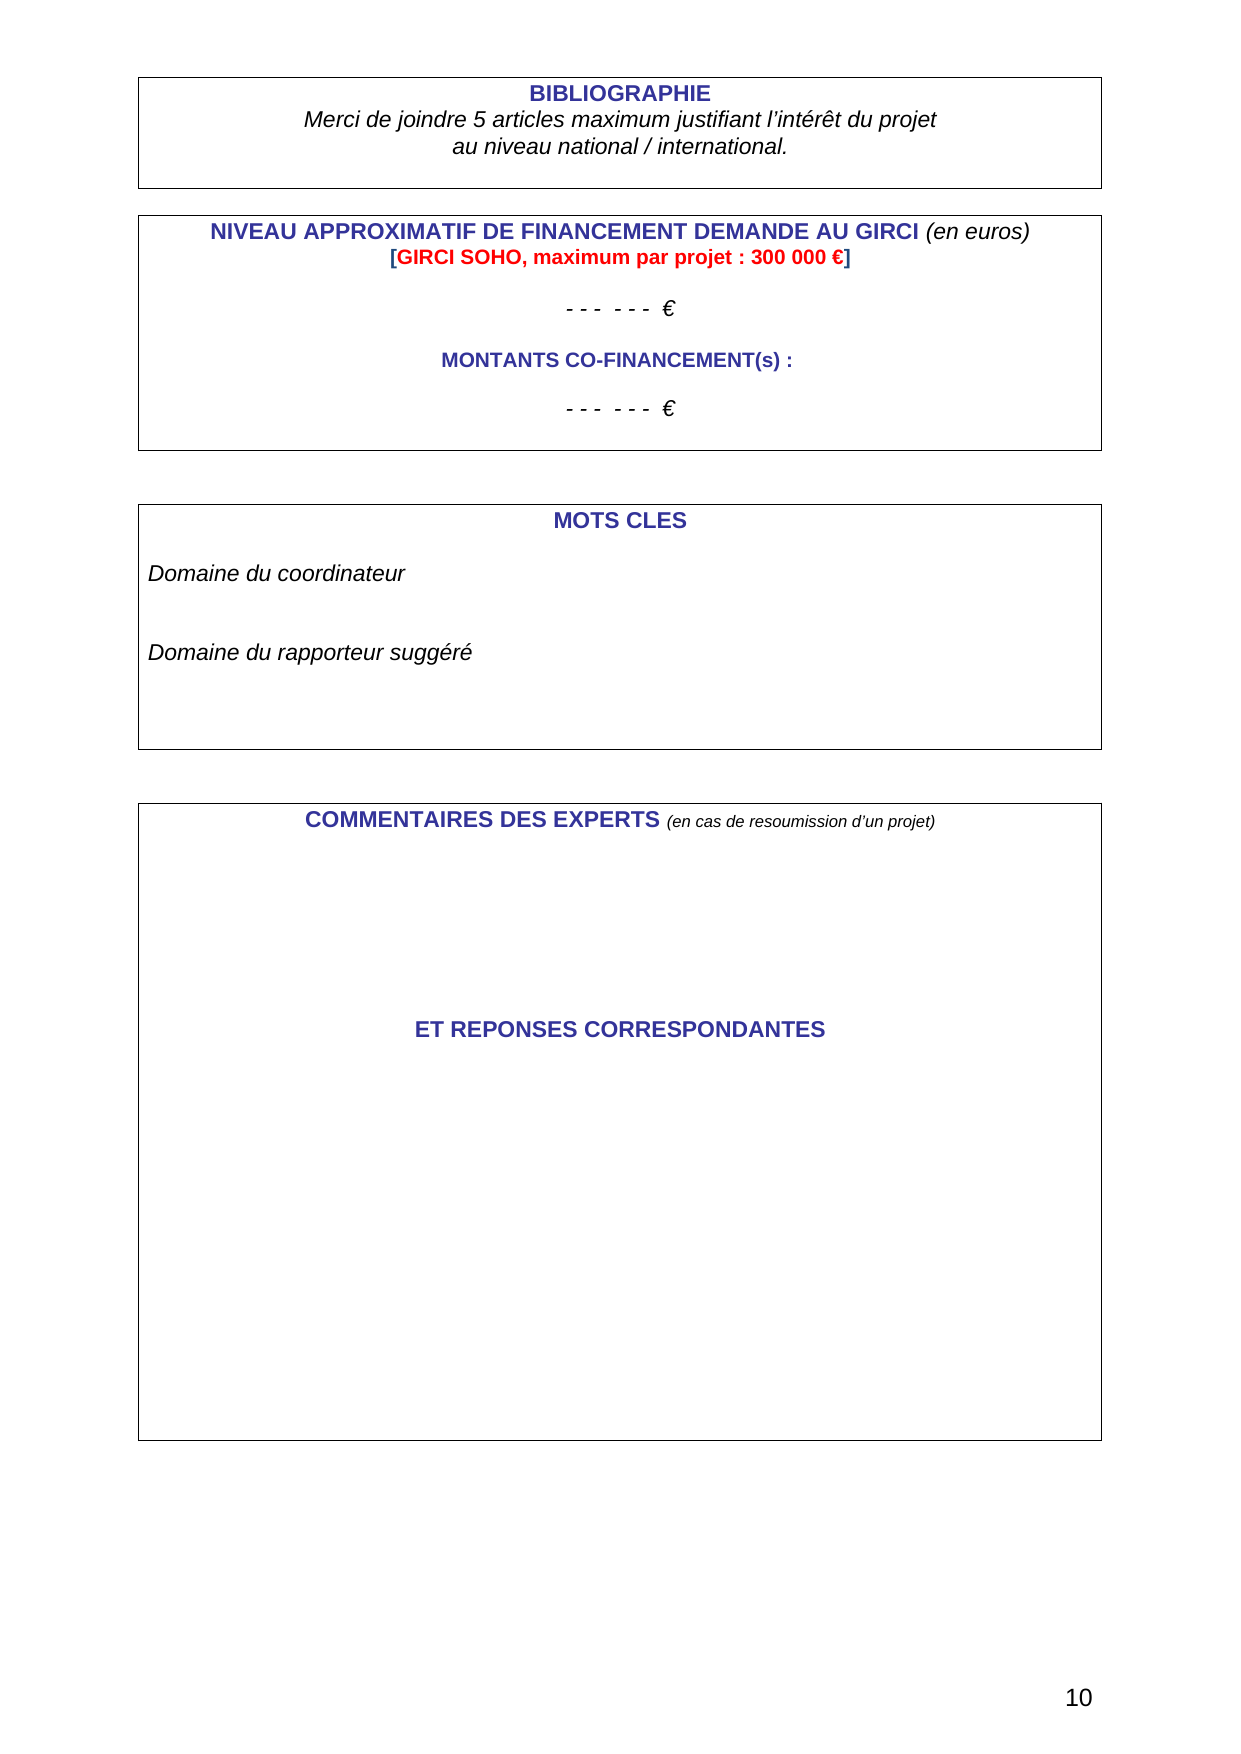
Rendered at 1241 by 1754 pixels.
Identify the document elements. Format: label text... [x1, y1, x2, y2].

text [GIRCI SOHO, maximum par projet : 300 000 €] [148, 244, 1092, 268]
text Domaine du coordinateur [148, 560, 1092, 586]
text MONTANTS CO-FINANCEMENT(s) : [148, 347, 1092, 371]
text ET REPONSES CORRESPONDANTES [148, 1016, 1092, 1043]
text Merci de joindre 5 articles maximum justifiant l’intérêt du projet [148, 106, 1092, 133]
text COMMENTAIRES DES EXPERTS (en cas de resoumission d’un projet) [139, 804, 1101, 832]
text au niveau national / international. [148, 133, 1092, 159]
text MOTS CLES [139, 505, 1101, 533]
text - - - - - - € [148, 295, 1092, 321]
text BIBLIOGRAPHIE [139, 78, 1101, 106]
text - - - - - - € [148, 395, 1092, 422]
text Domaine du rapporteur suggéré [148, 639, 1092, 665]
text NIVEAU APPROXIMATIF DE FINANCEMENT DEMANDE AU GIRCI (en euros) [139, 216, 1101, 244]
